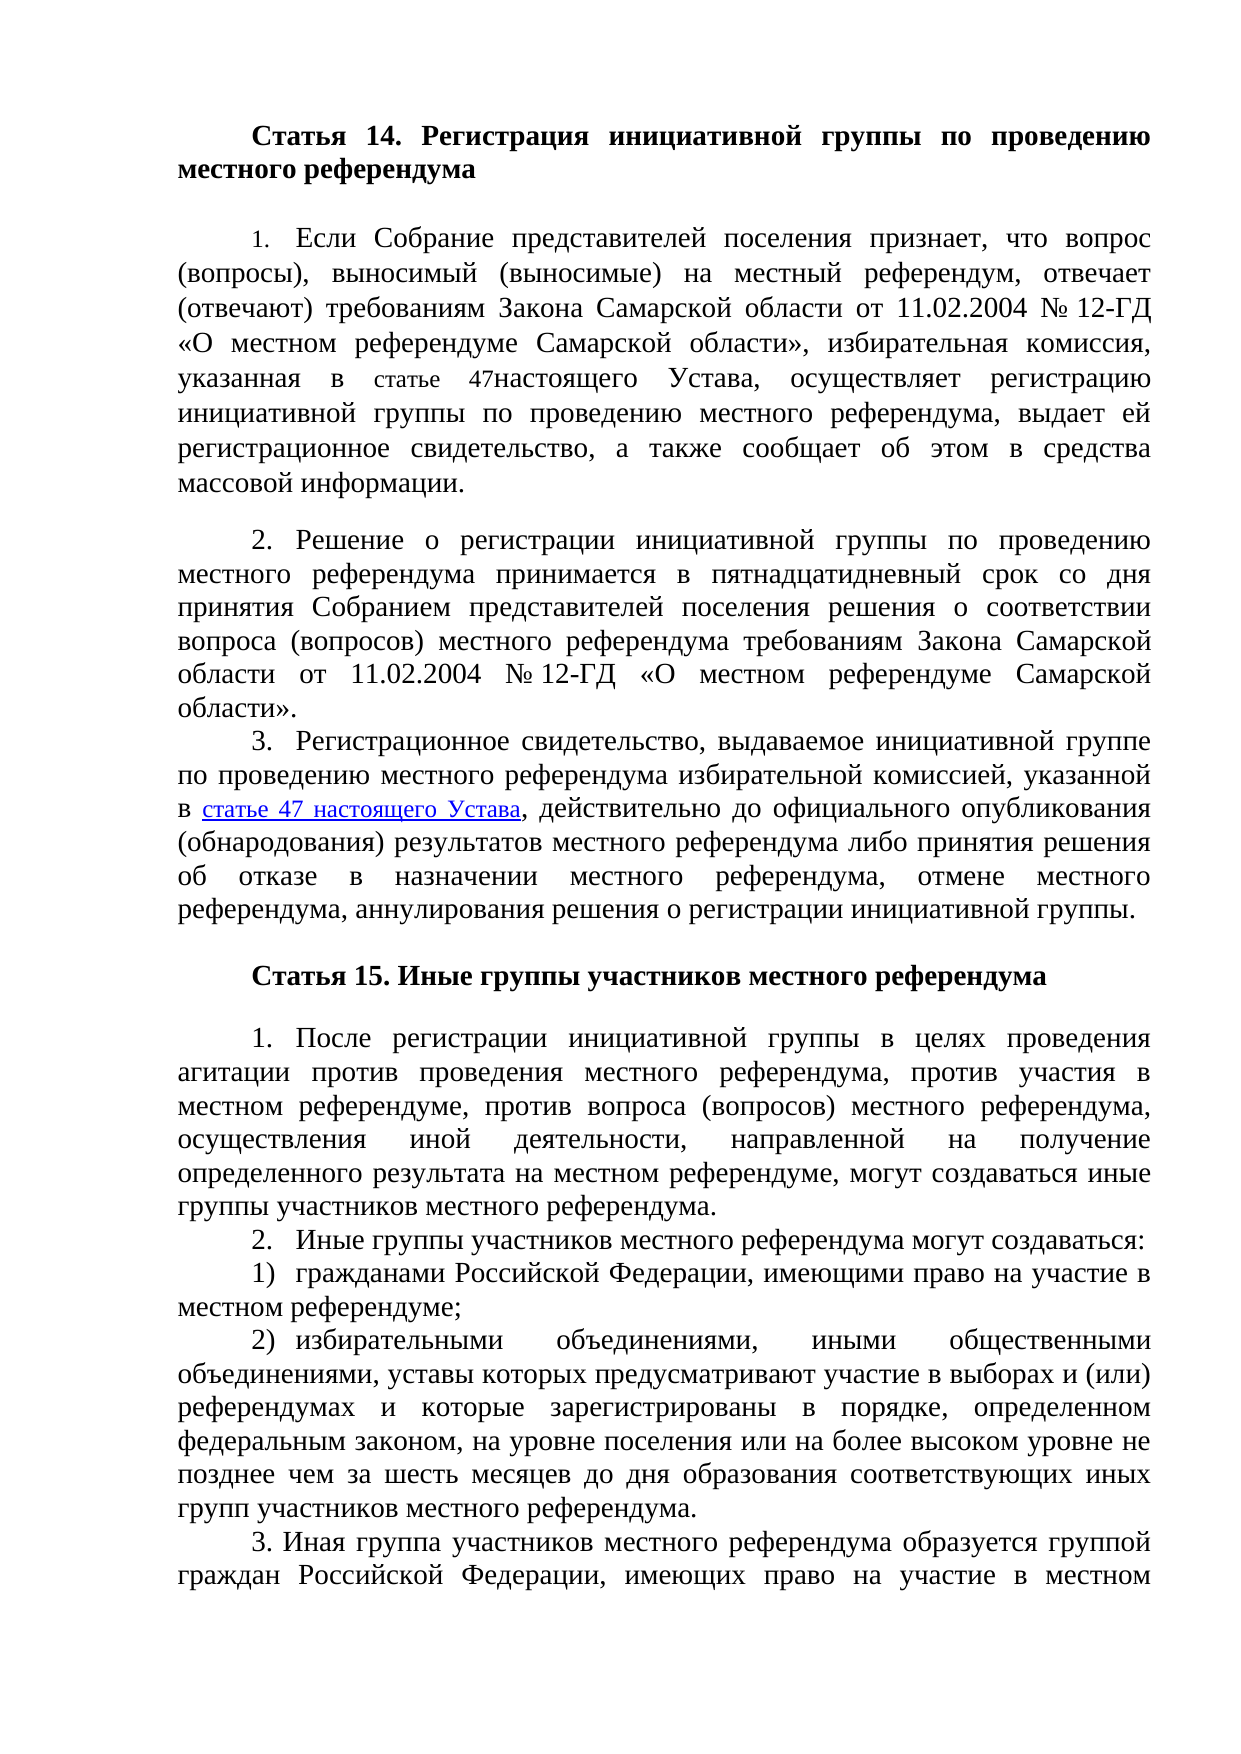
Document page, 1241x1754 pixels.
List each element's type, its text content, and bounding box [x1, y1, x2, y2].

list избирательными объединениями, иными общественными объединениями, уставы которых предусматривают участие в выборах и (или) референдумах и которые зарегистрированы в порядке, определенном федеральным законом, на уровне поселения или на более высоком уровне не позднее чем за шесть месяцев до дня образования соответствующих иных групп участников местного референдума. [177, 1322, 1152, 1524]
subtitle Статья 15. Иные группы участников местного референдума [177, 958, 1152, 992]
list После регистрации инициативной группы в целях проведения агитации против проведения местного референдума, против участия в местном референдуме, против вопроса (вопросов) местного референдума, осуществления иной деятельности, направленной на получение определенного результата на местном референдуме, могут создаваться иные группы участников местного референдума. [177, 1021, 1152, 1222]
list Если Собрание представителей поселения признает, что вопрос (вопросы), выносимый (выносимые) на местный референдум, отвечает (отвечают) требованиям Закона Самарской области от 11.02.2004 № 12-ГД «О местном референдуме Самарской области», избирательная комиссия, указанная в статье 47настоящего Устава, осуществляет регистрацию инициативной группы по проведению местного референдума, выдает ей регистрационное свидетельство, а также сообщает об этом в средства массовой информации. [177, 219, 1152, 499]
list Решение о регистрации инициативной группы по проведению местного референдума принимается в пятнадцатидневный срок со дня принятия Собранием представителей поселения решения о соответствии вопроса (вопросов) местного референдума требованиям Закона Самарской области от 11.02.2004 № 12-ГД «О местном референдуме Самарской области». [177, 522, 1152, 723]
list Иные группы участников местного референдума могут создаваться: [177, 1222, 1152, 1255]
list Регистрационное свидетельство, выдаваемое инициативной группе по проведению местного референдума избирательной комиссией, указанной в статье 47 настоящего Устава, действительно до официального опубликования (обнародования) результатов местного референдума либо принятия решения об отказе в назначении местного референдума, отмене местного референдума, аннулирования решения о регистрации инициативной группы. [177, 723, 1152, 925]
list гражданами Российской Федерации, имеющими право на участие в местном референдуме; [177, 1255, 1152, 1322]
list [177, 1524, 1152, 1591]
subtitle Статья 14. Регистрация инициативной группы по проведению местного референдума [177, 118, 1152, 185]
